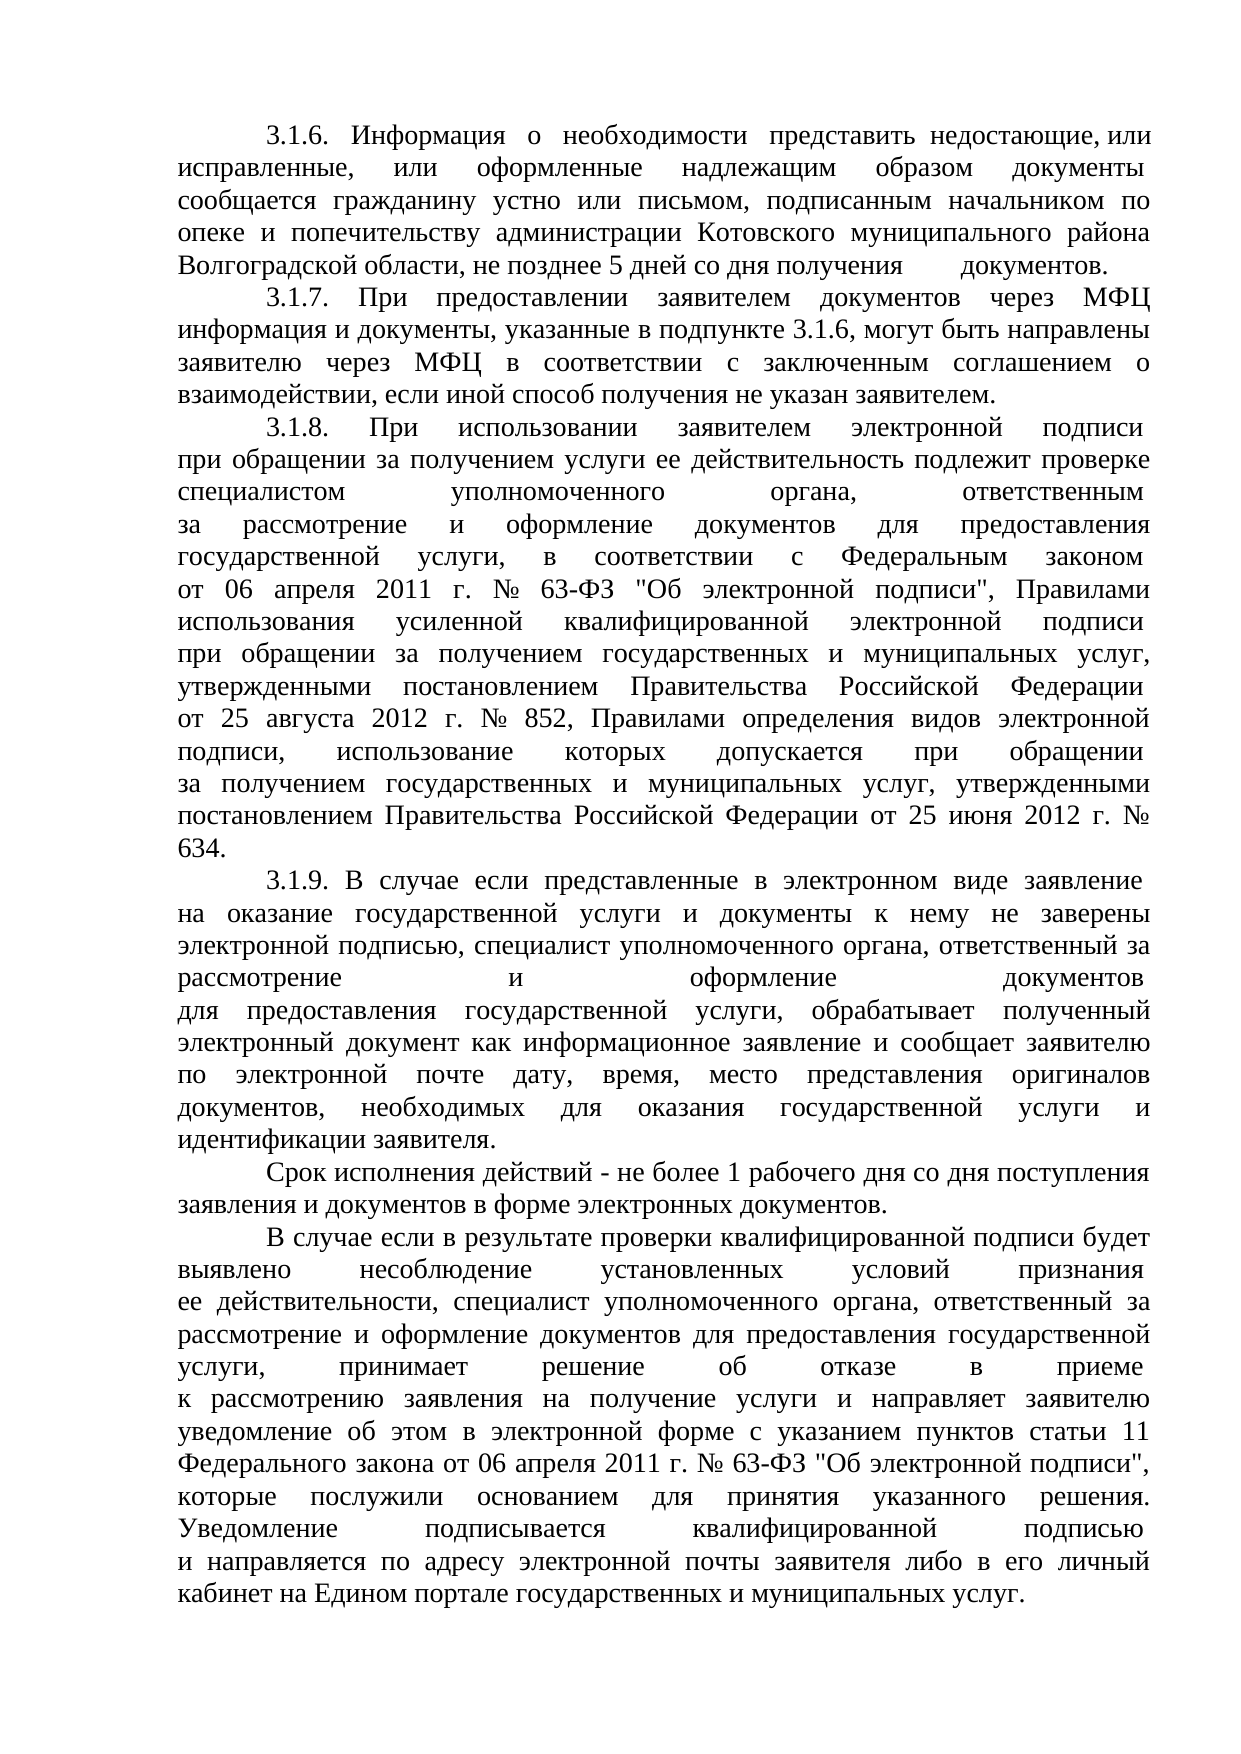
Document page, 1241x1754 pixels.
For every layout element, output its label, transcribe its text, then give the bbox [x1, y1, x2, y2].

text 3.1.9. В случае если представленные в электронном виде заявление на оказание государственной услуги и документы к нему не заверены электронной подписью, специалист уполномоченного органа, ответственный за рассмотрение и оформление документов для предоставления государственной услуги, обрабатывает полученный электронный документ как информационное заявление и сообщает заявителю по электронной почте дату, время, место представления оригиналов документов, необходимых для оказания государственной услуги и идентификации заявителя. [177, 863, 1152, 1155]
text Срок исполнения действий - не более 1 рабочего дня со дня поступления заявления и документов в форме электронных документов. [177, 1155, 1152, 1219]
text 3.1.8. При использовании заявителем электронной подписи при обращении за получением услуги ее действительность подлежит проверке специалистом уполномоченного органа, ответственным за рассмотрение и оформление документов для предоставления государственной услуги, в соответствии с Федеральным законом от 06 апреля 2011 г. № 63-ФЗ "Об электронной подписи", Правилами использования усиленной квалифицированной электронной подписи при обращении за получением государственных и муниципальных услуг, утвержденными постановлением Правительства Российской Федерации от 25 августа 2012 г. № 852, Правилами определения видов электронной подписи, использование которых допускается при обращении за получением государственных и муниципальных услуг, утвержденными постановлением Правительства Российской Федерации от 25 июня 2012 г. № 634. [177, 410, 1152, 863]
text 3.1.6. Информация о необходимости представить недостающие, или исправленные, или оформленные надлежащим образом документы сообщается гражданину устно или письмом, подписанным начальником по опеке и попечительству администрации Котовского муниципального района Волгоградской области, не позднее 5 дней со дня получения документов. [177, 118, 1152, 280]
text В случае если в результате проверки квалифицированной подписи будет выявлено несоблюдение установленных условий признания ее действительности, специалист уполномоченного органа, ответственный за рассмотрение и оформление документов для предоставления государственной услуги, принимает решение об отказе в приеме к рассмотрению заявления на получение услуги и направляет заявителю уведомление об этом в электронной форме с указанием пунктов статьи 11 Федерального закона от 06 апреля 2011 г. № 63-ФЗ "Об электронной подписи", которые послужили основанием для принятия указанного решения. Уведомление подписывается квалифицированной подписью и направляется по адресу электронной почты заявителя либо в его личный кабинет на Едином портале государственных и муниципальных услуг. [177, 1219, 1152, 1608]
text 3.1.7. При предоставлении заявителем документов через МФЦ информация и документы, указанные в подпункте 3.1.6, могут быть направлены заявителю через МФЦ в соответствии с заключенным соглашением о взаимодействии, если иной способ получения не указан заявителем. [177, 280, 1152, 410]
